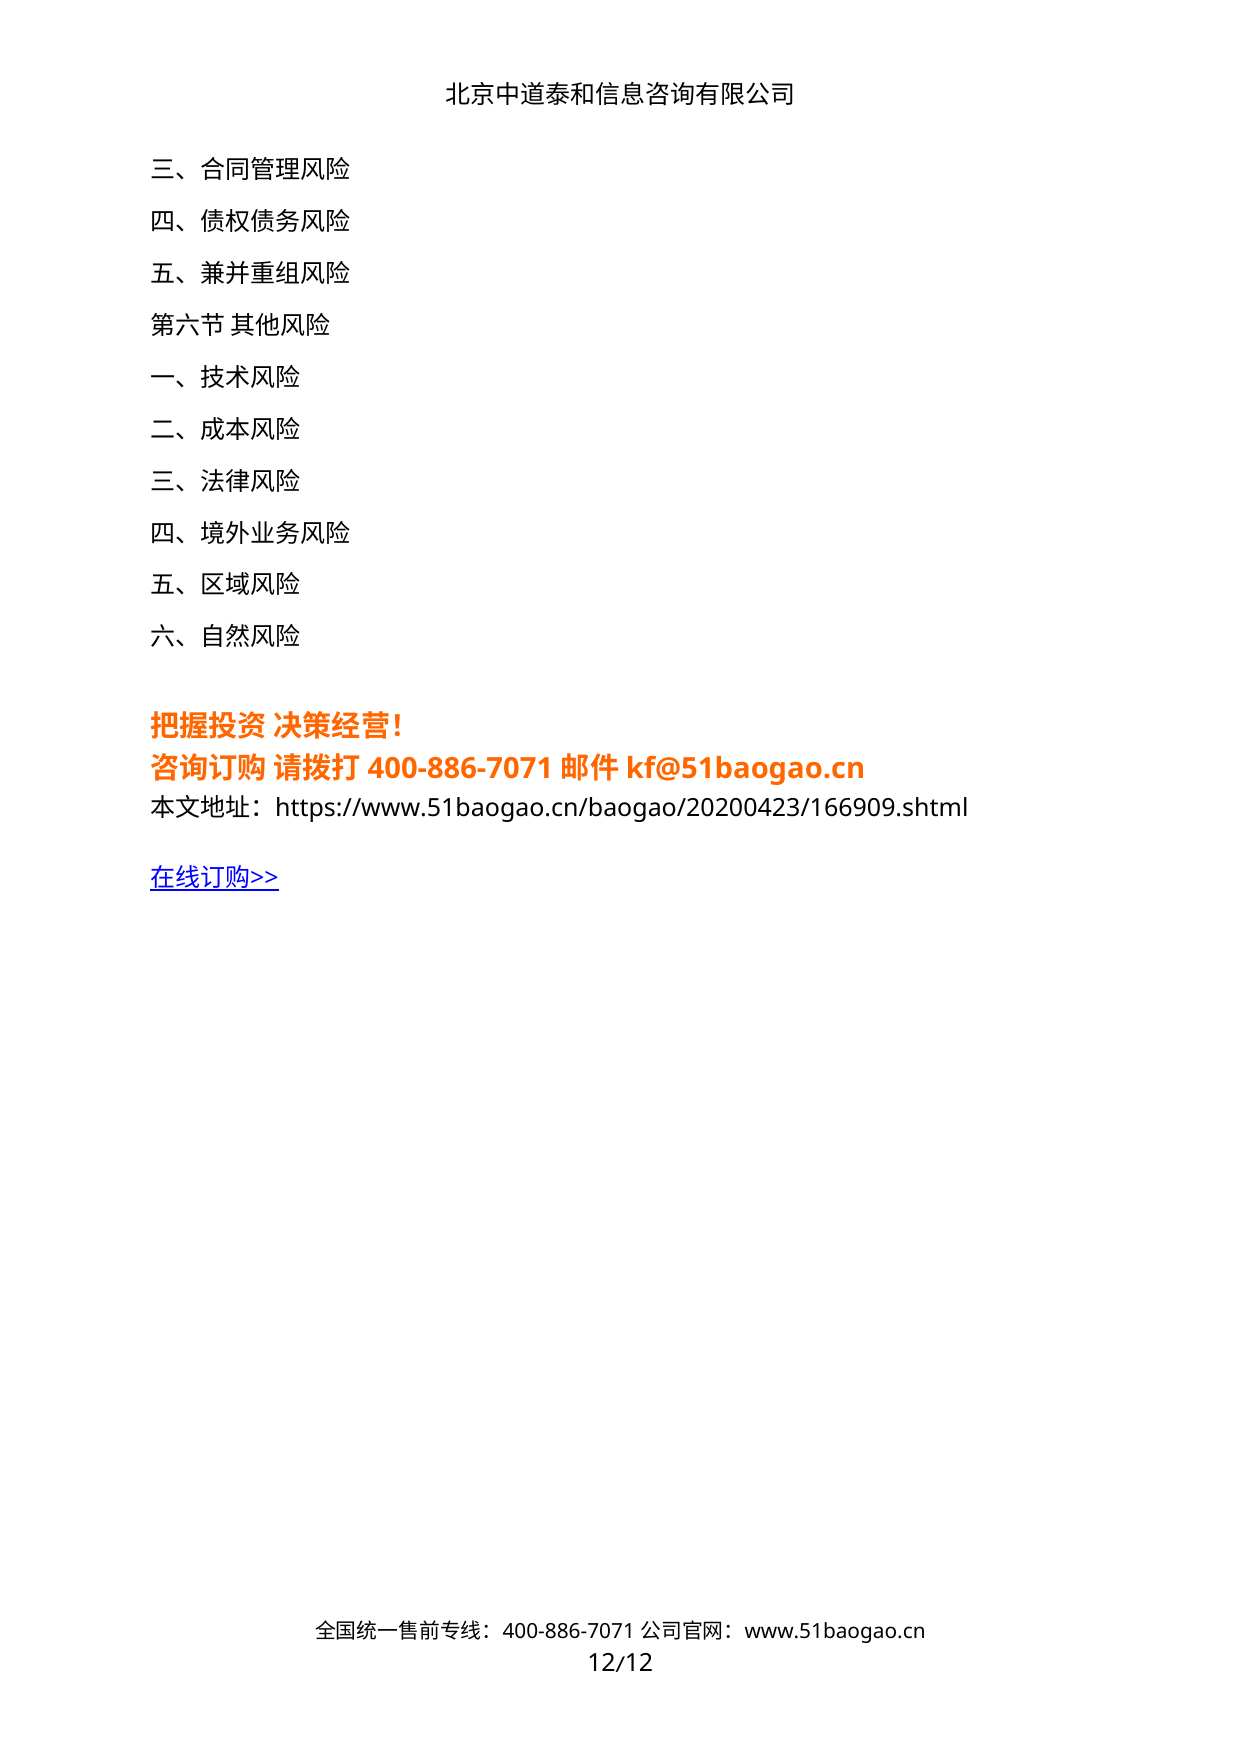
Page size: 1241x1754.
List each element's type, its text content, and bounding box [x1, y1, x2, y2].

text 一、技术风险 [150, 357, 1090, 394]
text 把握投资 决策经营！咨询订购 请拨打 400-886-7071 邮件 kf@51baogao.cn本文地址：https://www.51baogao.cn/baogao/20200423/166909.shtml [150, 669, 1090, 824]
text 在线订购>> [150, 824, 1090, 894]
text 第六节 其他风险 [150, 306, 1090, 342]
text 四、境外业务风险 [150, 513, 1090, 549]
text 四、债权债务风险 [150, 202, 1090, 238]
text 五、区域风险 [150, 565, 1090, 601]
text 六、自然风险 [150, 617, 1090, 653]
text 五、兼并重组风险 [150, 254, 1090, 290]
text 三、合同管理风险 [150, 150, 1090, 186]
text 三、法律风险 [150, 461, 1090, 497]
text 二、成本风险 [150, 409, 1090, 446]
